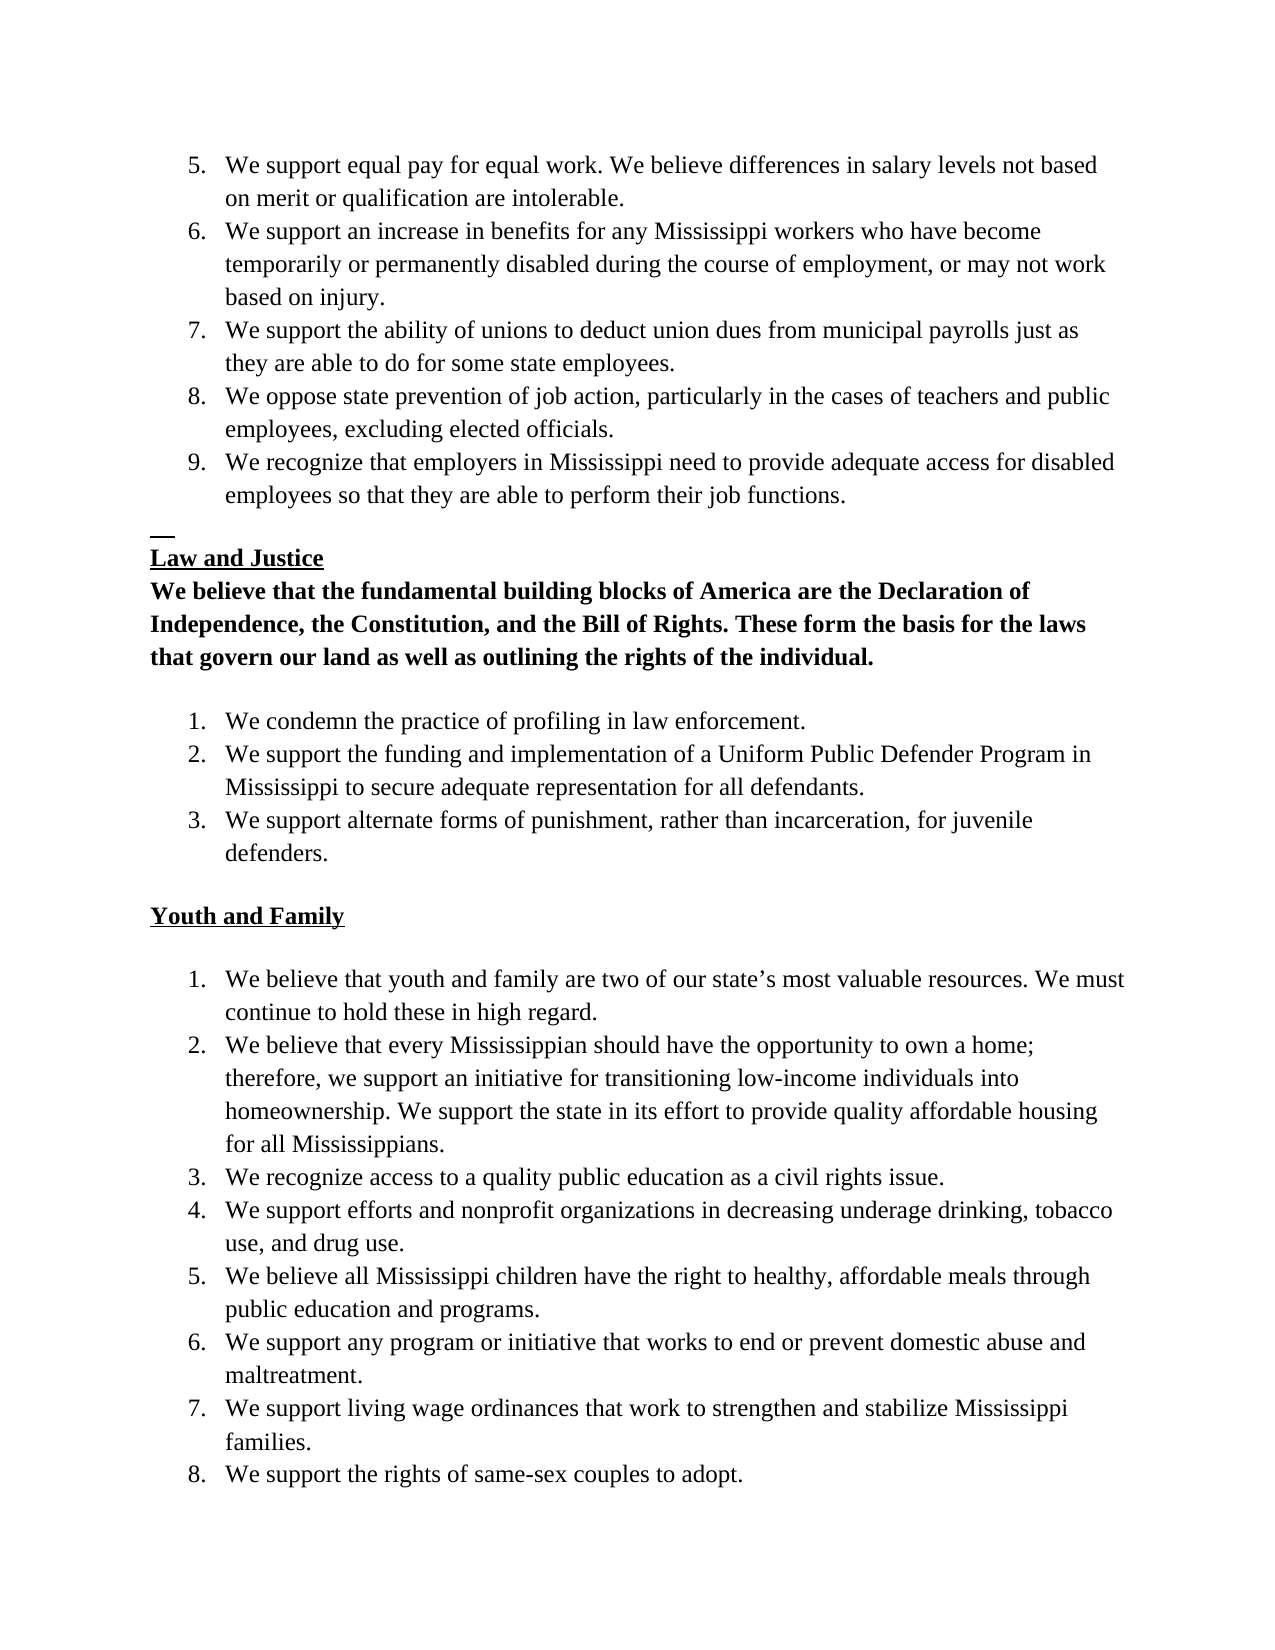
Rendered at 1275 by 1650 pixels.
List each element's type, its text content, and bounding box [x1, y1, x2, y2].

text Law and Justice [150, 543, 1125, 572]
list We believe all Mississippi children have the right to healthy, affordable meals through public education and programs. [188, 1261, 1125, 1323]
list We believe that youth and family are two of our state’s most valuable resources. We must continue to hold these in high regard. [188, 964, 1125, 1026]
list We condemn the practice of profiling in law enforcement. [188, 706, 1125, 734]
list We support the rights of same-sex couples to adopt. [188, 1459, 1125, 1488]
list We support any program or initiative that works to end or prevent domestic abuse and maltreatment. [188, 1327, 1125, 1389]
list We recognize that employers in Mississippi need to provide adequate access for disabled employees so that they are able to perform their job functions. [188, 447, 1125, 509]
list We support an increase in benefits for any Mississippi workers who have become temporarily or permanently disabled during the course of employment, or may not work based on injury. [188, 216, 1125, 311]
list We support alternate forms of punishment, rather than incarceration, for juvenile defenders. [188, 805, 1125, 867]
list We oppose state prevention of job action, particularly in the cases of teachers and public employees, excluding elected officials. [188, 381, 1125, 443]
list We support equal pay for equal work. We believe differences in salary levels not based on merit or qualification are intolerable. [188, 150, 1125, 212]
list We support living wage ordinances that work to strengthen and stabilize Mississippi families. [188, 1393, 1125, 1455]
list We support efforts and nonprofit organizations in decreasing underage drinking, tobacco use, and drug use. [188, 1195, 1125, 1257]
list We support the funding and implementation of a Uniform Public Defender Program in Mississippi to secure adequate representation for all defendants. [188, 739, 1125, 801]
list We support the ability of unions to deduct union dues from municipal payrolls just as they are able to do for some state employees. [188, 315, 1125, 377]
text We believe that the fundamental building blocks of America are the Declaration of Independence, the Constitution, and the Bill of Rights. These form the basis for the laws that govern our land as well as outlining the rights of the individual. [150, 576, 1125, 671]
list We recognize access to a quality public education as a civil rights issue. [188, 1162, 1125, 1191]
text Youth and Family [150, 901, 1125, 930]
list We believe that every Mississippian should have the opportunity to own a home; therefore, we support an initiative for transitioning low-income individuals into homeownership. We support the state in its effort to provide quality affordable housing for all Mississippians. [188, 1030, 1125, 1158]
